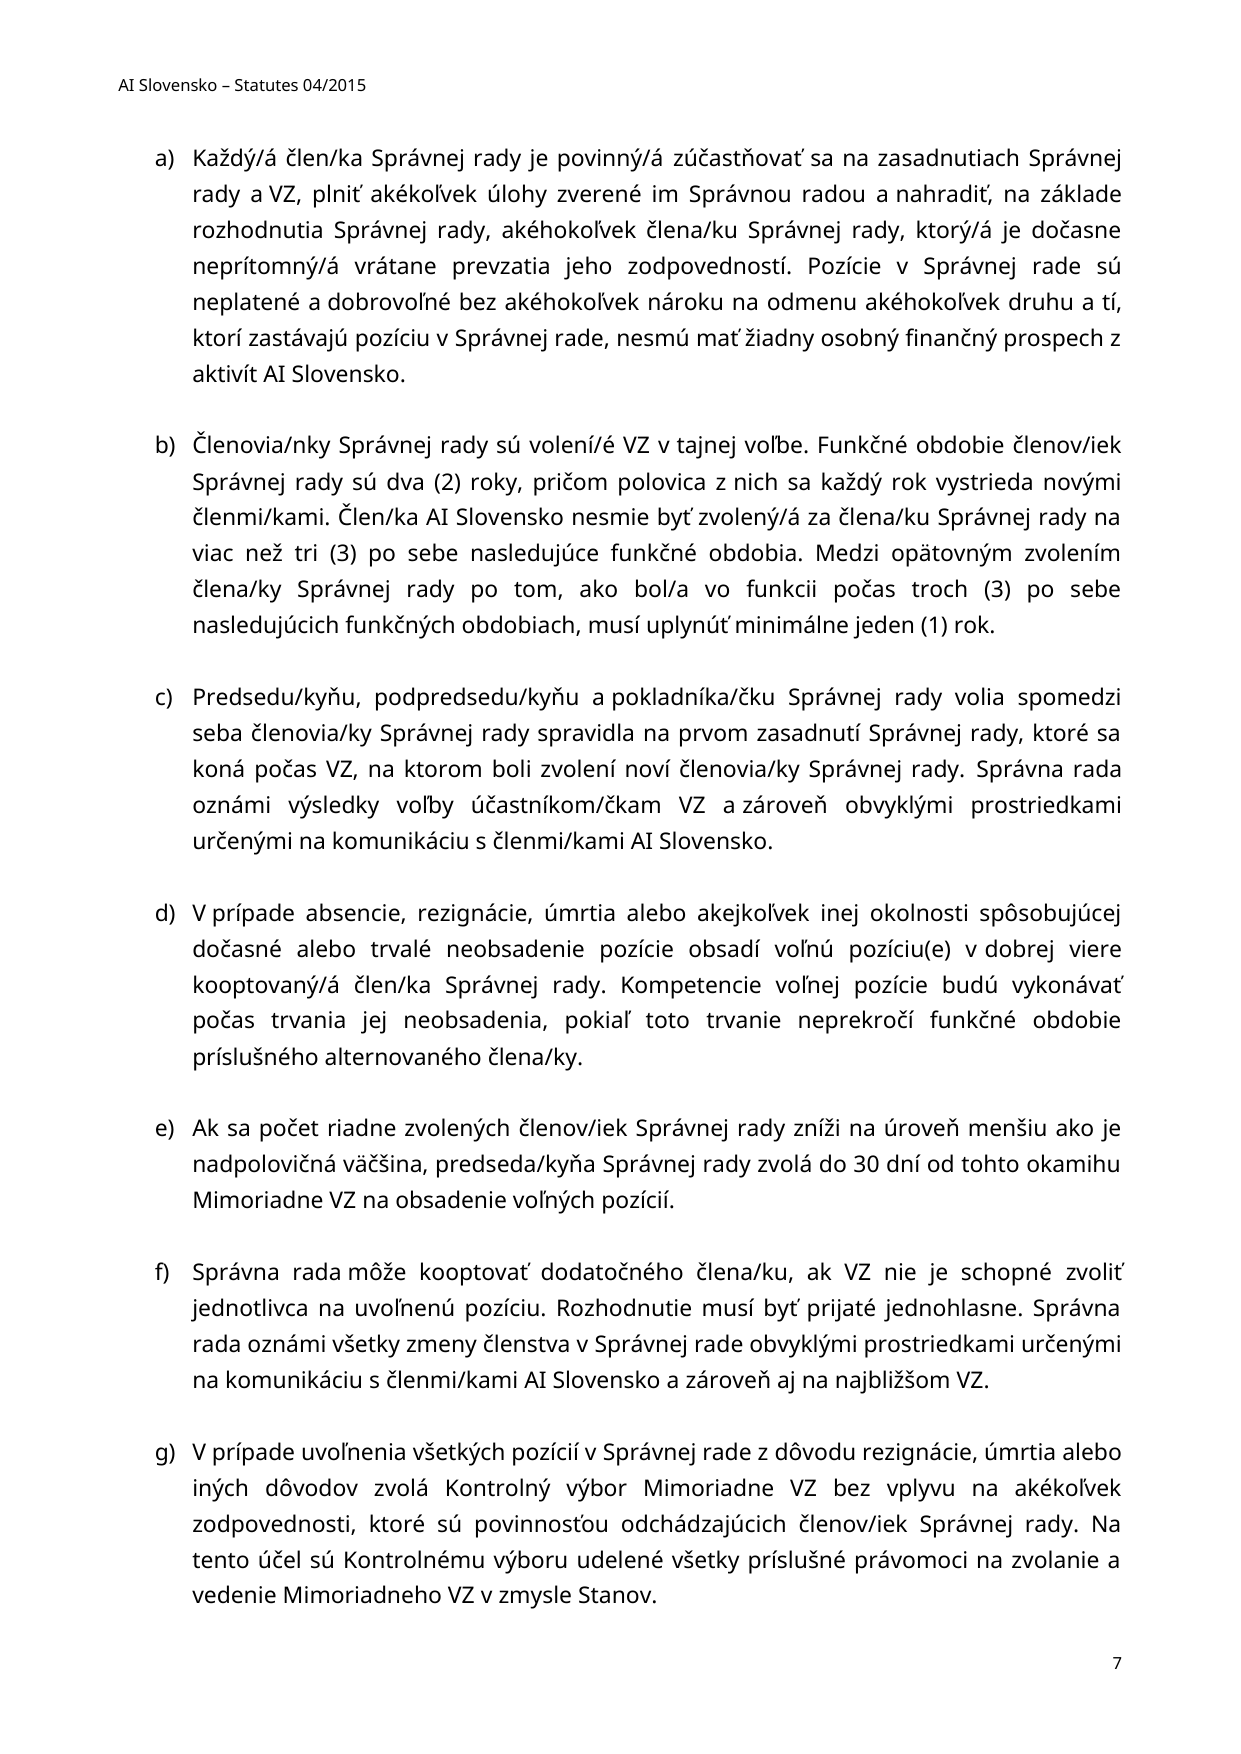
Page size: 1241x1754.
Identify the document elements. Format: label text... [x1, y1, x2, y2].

list Správna rada môže kooptovať dodatočného člena/ku, ak VZ nie je schopné zvoliť jednotlivca na uvoľnenú pozíciu. Rozhodnutie musí byť prijaté jednohlasne. Správna rada oznámi všetky zmeny členstva v Správnej rade obvyklými prostriedkami určenými na komunikáciu s členmi/kami AI Slovensko a zároveň aj na najbližšom VZ. [154, 1256, 1122, 1395]
list Predsedu/kyňu, podpredsedu/kyňu a pokladníka/čku Správnej rady volia spomedzi seba členovia/ky Správnej rady spravidla na prvom zasadnutí Správnej rady, ktoré sa koná počas VZ, na ktorom boli zvolení noví členovia/ky Správnej rady. Správna rada oznámi výsledky voľby účastníkom/čkam VZ a zároveň obvyklými prostriedkami určenými na komunikáciu s členmi/kami AI Slovensko. [154, 681, 1122, 856]
list Ak sa počet riadne zvolených členov/iek Správnej rady zníži na úroveň menšiu ako je nadpolovičná väčšina, predseda/kyňa Správnej rady zvolá do 30 dní od tohto okamihu Mimoriadne VZ na obsadenie voľných pozícií. [154, 1112, 1122, 1215]
list Členovia/nky Správnej rady sú volení/é VZ v tajnej voľbe. Funkčné obdobie členov/iek Správnej rady sú dva (2) roky, pričom polovica z nich sa každý rok vystrieda novými členmi/kami. Člen/ka AI Slovensko nesmie byť zvolený/á za člena/ku Správnej rady na viac než tri (3) po sebe nasledujúce funkčné obdobia. Medzi opätovným zvolením člena/ky Správnej rady po tom, ako bol/a vo funkcii počas troch (3) po sebe nasledujúcich funkčných obdobiach, musí uplynúť minimálne jeden (1) rok. [154, 429, 1122, 640]
list V prípade absencie, rezignácie, úmrtia alebo akejkoľvek inej okolnosti spôsobujúcej dočasné alebo trvalé neobsadenie pozície obsadí voľnú pozíciu(e) v dobrej viere kooptovaný/á člen/ka Správnej rady. Kompetencie voľnej pozície budú vykonávať počas trvania jej neobsadenia, pokiaľ toto trvanie neprekročí funkčné obdobie príslušného alternovaného člena/ky. [154, 897, 1122, 1072]
list V prípade uvoľnenia všetkých pozícií v Správnej rade z dôvodu rezignácie, úmrtia alebo iných dôvodov zvolá Kontrolný výbor Mimoriadne VZ bez vplyvu na akékoľvek zodpovednosti, ktoré sú povinnosťou odchádzajúcich členov/iek Správnej rady. Na tento účel sú Kontrolnému výboru udelené všetky príslušné právomoci na zvolanie a vedenie Mimoriadneho VZ v zmysle Stanov. [154, 1436, 1122, 1611]
list Každý/á člen/ka Správnej rady je povinný/á zúčastňovať sa na zasadnutiach Správnej rady a VZ, plniť akékoľvek úlohy zverené im Správnou radou a nahradiť, na základe rozhodnutia Správnej rady, akéhokoľvek člena/ku Správnej rady, ktorý/á je dočasne neprítomný/á vrátane prevzatia jeho zodpovedností. Pozície v Správnej rade sú neplatené a dobrovoľné bez akéhokoľvek nároku na odmenu akéhokoľvek druhu a tí, ktorí zastávajú pozíciu v Správnej rade, nesmú mať žiadny osobný finančný prospech z aktivít AI Slovensko. [154, 142, 1122, 389]
